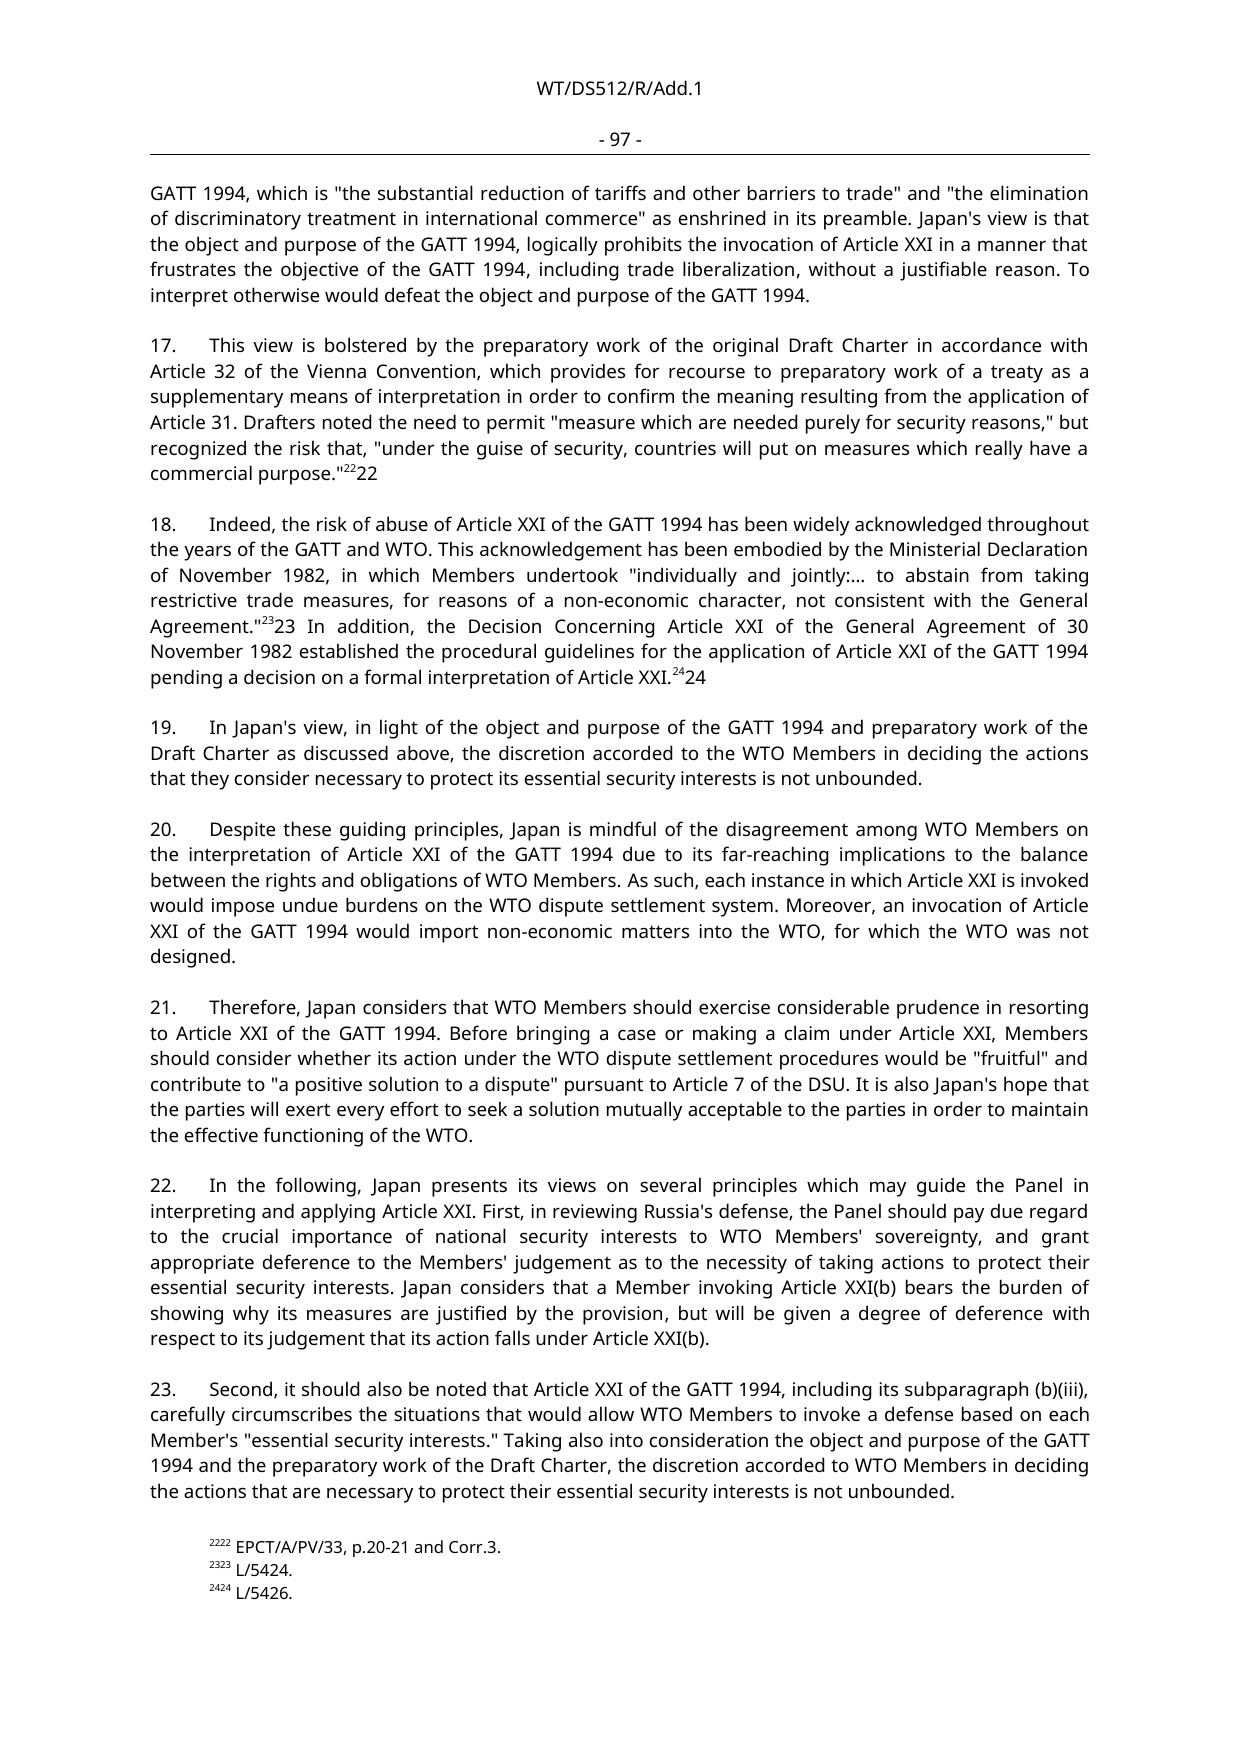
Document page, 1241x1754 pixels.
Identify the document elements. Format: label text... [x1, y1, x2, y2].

text 21. Therefore, Japan considers that WTO Members should exercise considerable prudence in resorting to Article XXI of the GATT 1994. Before bringing a case or making a claim under Article XXI, Members should consider whether its action under the WTO dispute settlement procedures would be "fruitful" and contribute to "a positive solution to a dispute" pursuant to Article 7 of the DSU. It is also Japan's hope that the parties will exert every effort to seek a solution mutually acceptable to the parties in order to maintain the effective functioning of the WTO. [150, 994, 1090, 1147]
text 23. Second, it should also be noted that Article XXI of the GATT 1994, including its subparagraph (b)(iii), carefully circumscribes the situations that would allow WTO Members to invoke a defense based on each Member's "essential security interests." Taking also into consideration the object and purpose of the GATT 1994 and the preparatory work of the Draft Charter, the discretion accorded to WTO Members in deciding the actions that are necessary to protect their essential security interests is not unbounded. [150, 1376, 1090, 1504]
text 20. Despite these guiding principles, Japan is mindful of the disagreement among WTO Members on the interpretation of Article XXI of the GATT 1994 due to its far-reaching implications to the balance between the rights and obligations of WTO Members. As such, each instance in which Article XXI is invoked would impose undue burdens on the WTO dispute settlement system. Moreover, an invocation of Article XXI of the GATT 1994 would import non-economic matters into the WTO, for which the WTO was not designed. [150, 816, 1090, 969]
text 19. In Japan's view, in light of the object and purpose of the GATT 1994 and preparatory work of the Draft Charter as discussed above, the discretion accorded to the WTO Members in deciding the actions that they consider necessary to protect its essential security interests is not unbounded. [150, 714, 1090, 791]
text 18. Indeed, the risk of abuse of Article XXI of the GATT 1994 has been widely acknowledged throughout the years of the GATT and WTO. This acknowledgement has been embodied by the Ministerial Declaration of November 1982, in which Members undertook "individually and jointly:… to abstain from taking restrictive trade measures, for reasons of a non-economic character, not consistent with the General Agreement."23 In addition, the Decision Concerning Article XXI of the General Agreement of 30 November 1982 established the procedural guidelines for the application of Article XXI of the GATT 1994 pending a decision on a formal interpretation of Article XXI.24 [150, 511, 1090, 689]
text 22. In the following, Japan presents its views on several principles which may guide the Panel in interpreting and applying Article XXI. First, in reviewing Russia's defense, the Panel should pay due regard to the crucial importance of national security interests to WTO Members' sovereignty, and grant appropriate deference to the Members' judgement as to the necessity of taking actions to protect their essential security interests. Japan considers that a Member invoking Article XXI(b) bears the burden of showing why its measures are justified by the provision, but will be given a degree of deference with respect to its judgement that its action falls under Article XXI(b). [150, 1172, 1090, 1351]
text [150, 180, 1090, 308]
text 17. This view is bolstered by the preparatory work of the original Draft Charter in accordance with Article 32 of the Vienna Convention, which provides for recourse to preparatory work of a treaty as a supplementary means of interpretation in order to confirm the meaning resulting from the application of Article 31. Drafters noted the need to permit "measure which are needed purely for security reasons," but recognized the risk that, "under the guise of security, countries will put on measures which really have a commercial purpose."22 [150, 333, 1090, 486]
